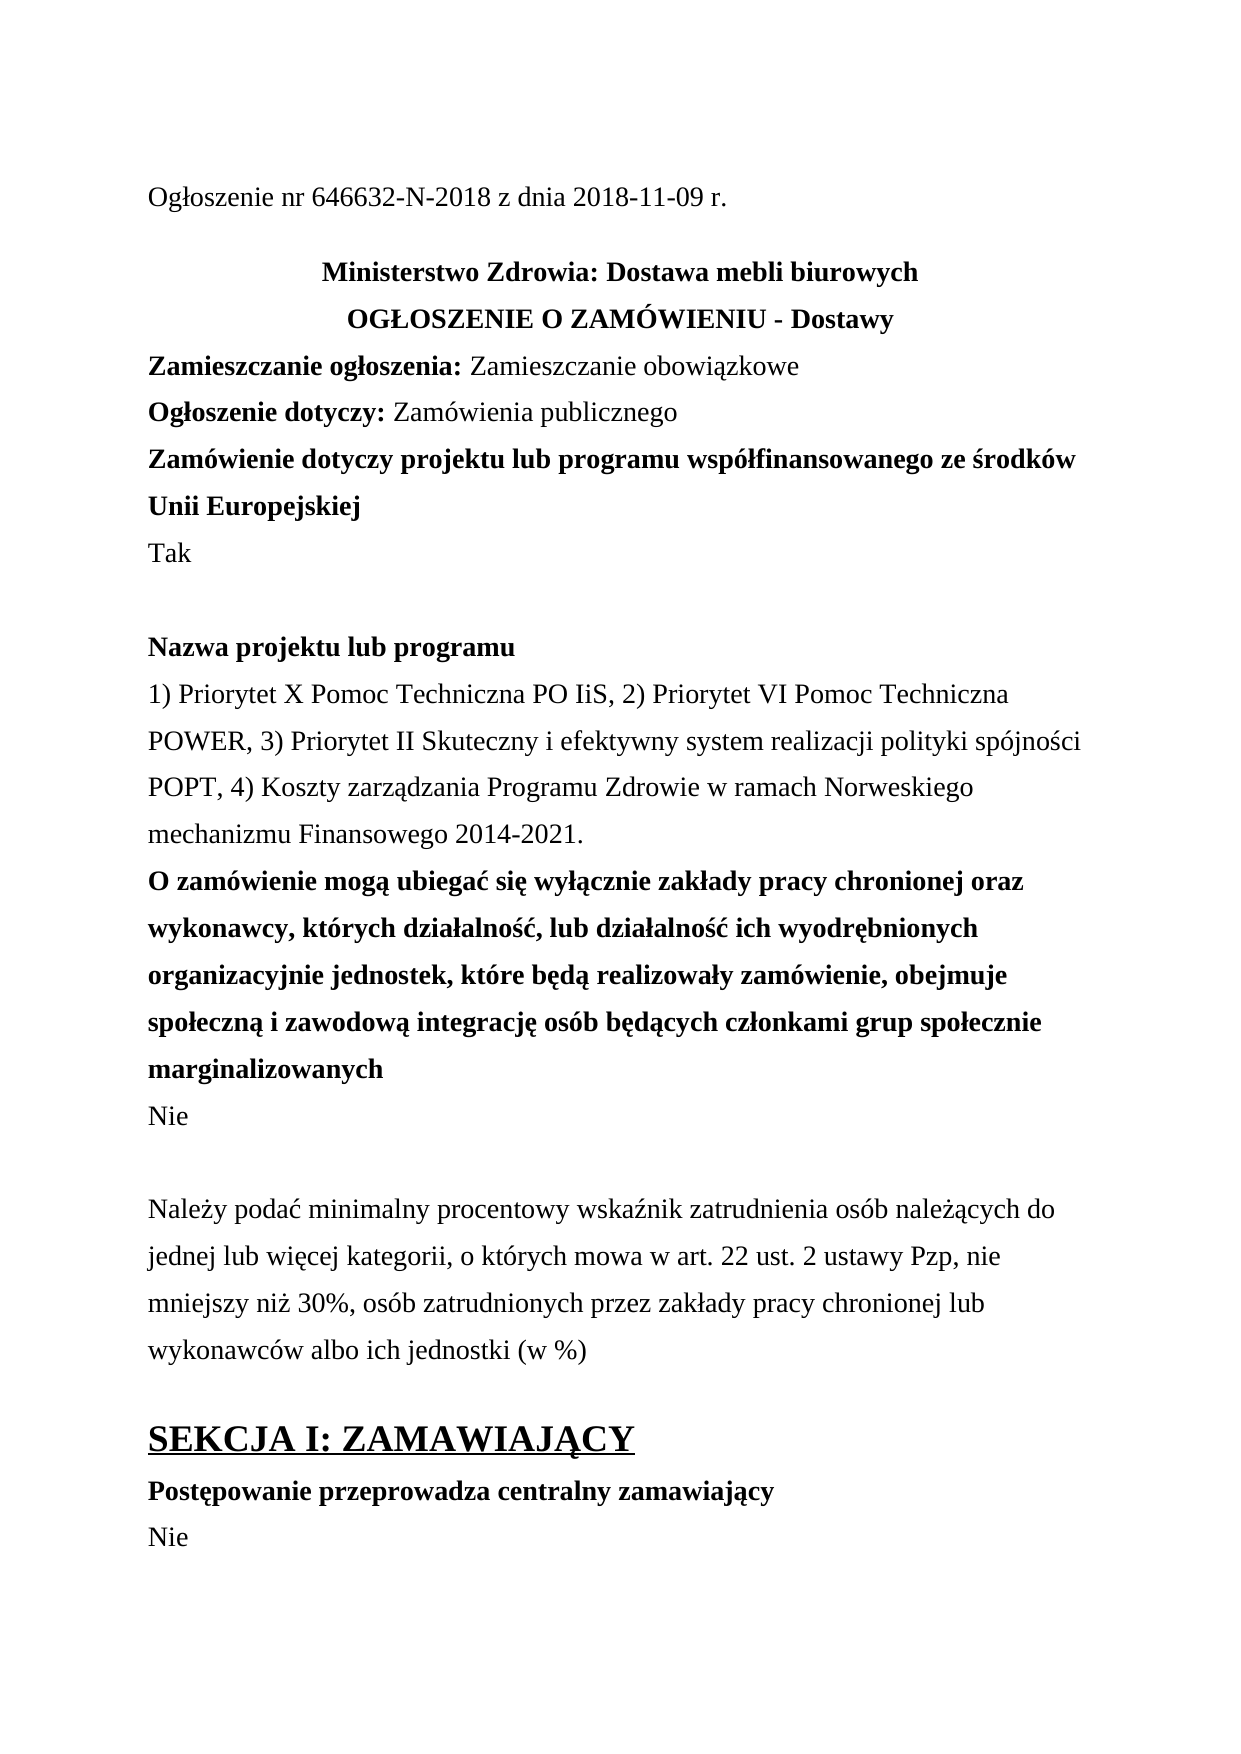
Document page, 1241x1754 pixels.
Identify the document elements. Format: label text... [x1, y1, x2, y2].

text Tak [148, 522, 1093, 568]
text O zamówienie mogą ubiegać się wyłącznie zakłady pracy chronionej oraz wykonawcy, których działalność, lub działalność ich wyodrębnionych organizacyjnie jednostek, które będą realizowały zamówienie, obejmuje społeczną i zawodową integrację osób będących członkami grup społecznie marginalizowanych [148, 850, 1093, 1084]
text Ogłoszenie nr 646632-N-2018 z dnia 2018-11-09 r. [148, 148, 1093, 240]
text Postępowanie przeprowadza centralny zamawiający [148, 1459, 1093, 1506]
text Ogłoszenie dotyczy: Zamówienia publicznego [148, 381, 1093, 428]
text Należy podać minimalny procentowy wskaźnik zatrudnienia osób należących do jednej lub więcej kategorii, o których mowa w art. 22 ust. 2 ustawy Pzp, nie mniejszy niż 30%, osób zatrudnionych przez zakłady pracy chronionej lub wykonawców albo ich jednostki (w %) [148, 1131, 1093, 1412]
text Zamówienie dotyczy projektu lub programu współfinansowanego ze środków Unii Europejskiej [148, 428, 1093, 522]
text Nie [148, 1506, 1093, 1553]
text Zamieszczanie ogłoszenia: Zamieszczanie obowiązkowe [148, 334, 1093, 381]
text SEKCJA I: ZAMAWIAJĄCY [148, 1412, 1093, 1459]
text Ministerstwo Zdrowia: Dostawa mebli biurowych OGŁOSZENIE O ZAMÓWIENIU - Dostawy [148, 240, 1093, 334]
text Nazwa projektu lub programu 1) Priorytet X Pomoc Techniczna PO IiS, 2) Priorytet VI Pomoc Techniczna POWER, 3) Priorytet II Skuteczny i efektywny system realizacji polityki spójności POPT, 4) Koszty zarządzania Programu Zdrowie w ramach Norweskiego mechanizmu Finansowego 2014-2021. [148, 568, 1093, 850]
text Nie [148, 1084, 1093, 1131]
